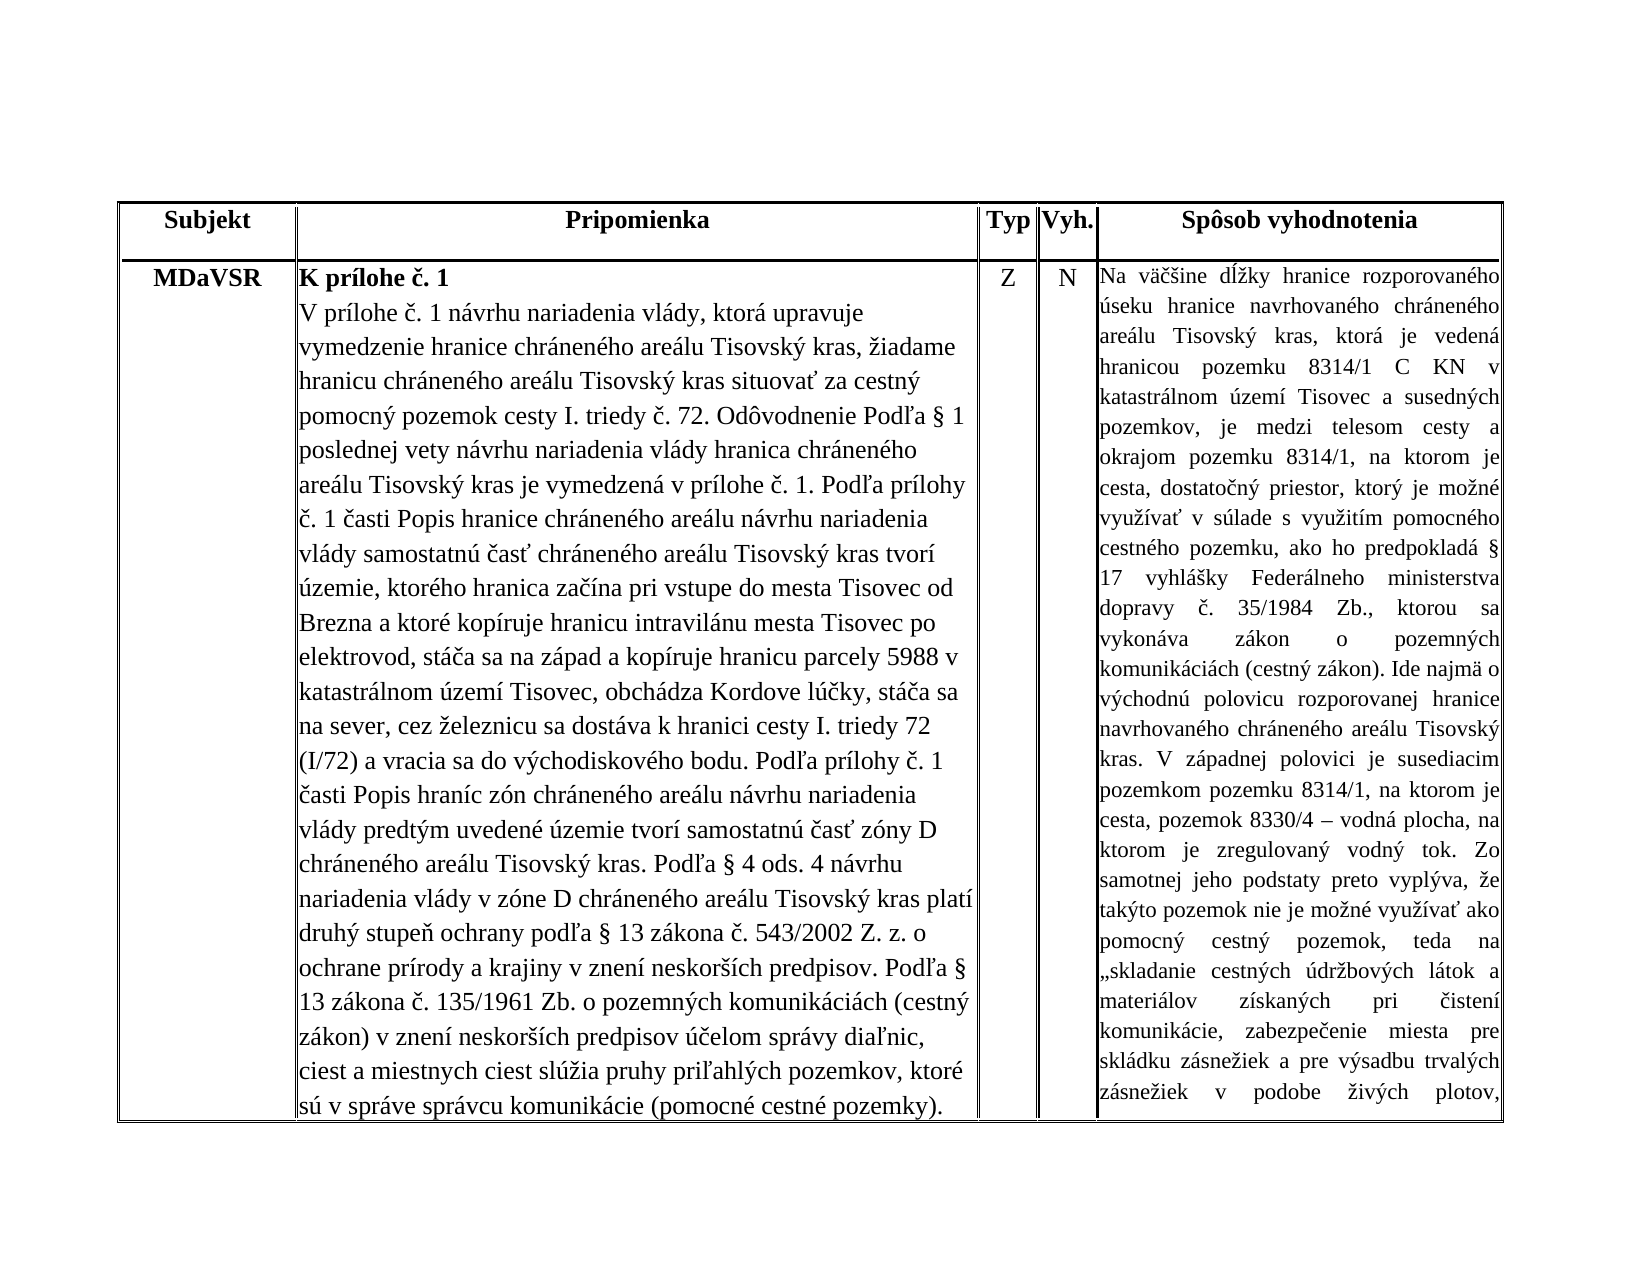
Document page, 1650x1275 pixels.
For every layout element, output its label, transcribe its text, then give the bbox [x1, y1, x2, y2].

table_cell Z [979, 259, 1038, 1120]
table_header Pripomienka [296, 204, 978, 259]
table_header Subjekt [120, 204, 296, 259]
table_header Spôsob vyhodnotenia [1097, 204, 1501, 259]
table_cell MDaVSR [120, 259, 296, 1120]
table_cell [296, 262, 978, 1120]
table_header Vyh. [1038, 203, 1097, 259]
table_cell N [1038, 262, 1097, 1120]
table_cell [1097, 259, 1501, 1120]
table_header Typ [979, 203, 1038, 259]
